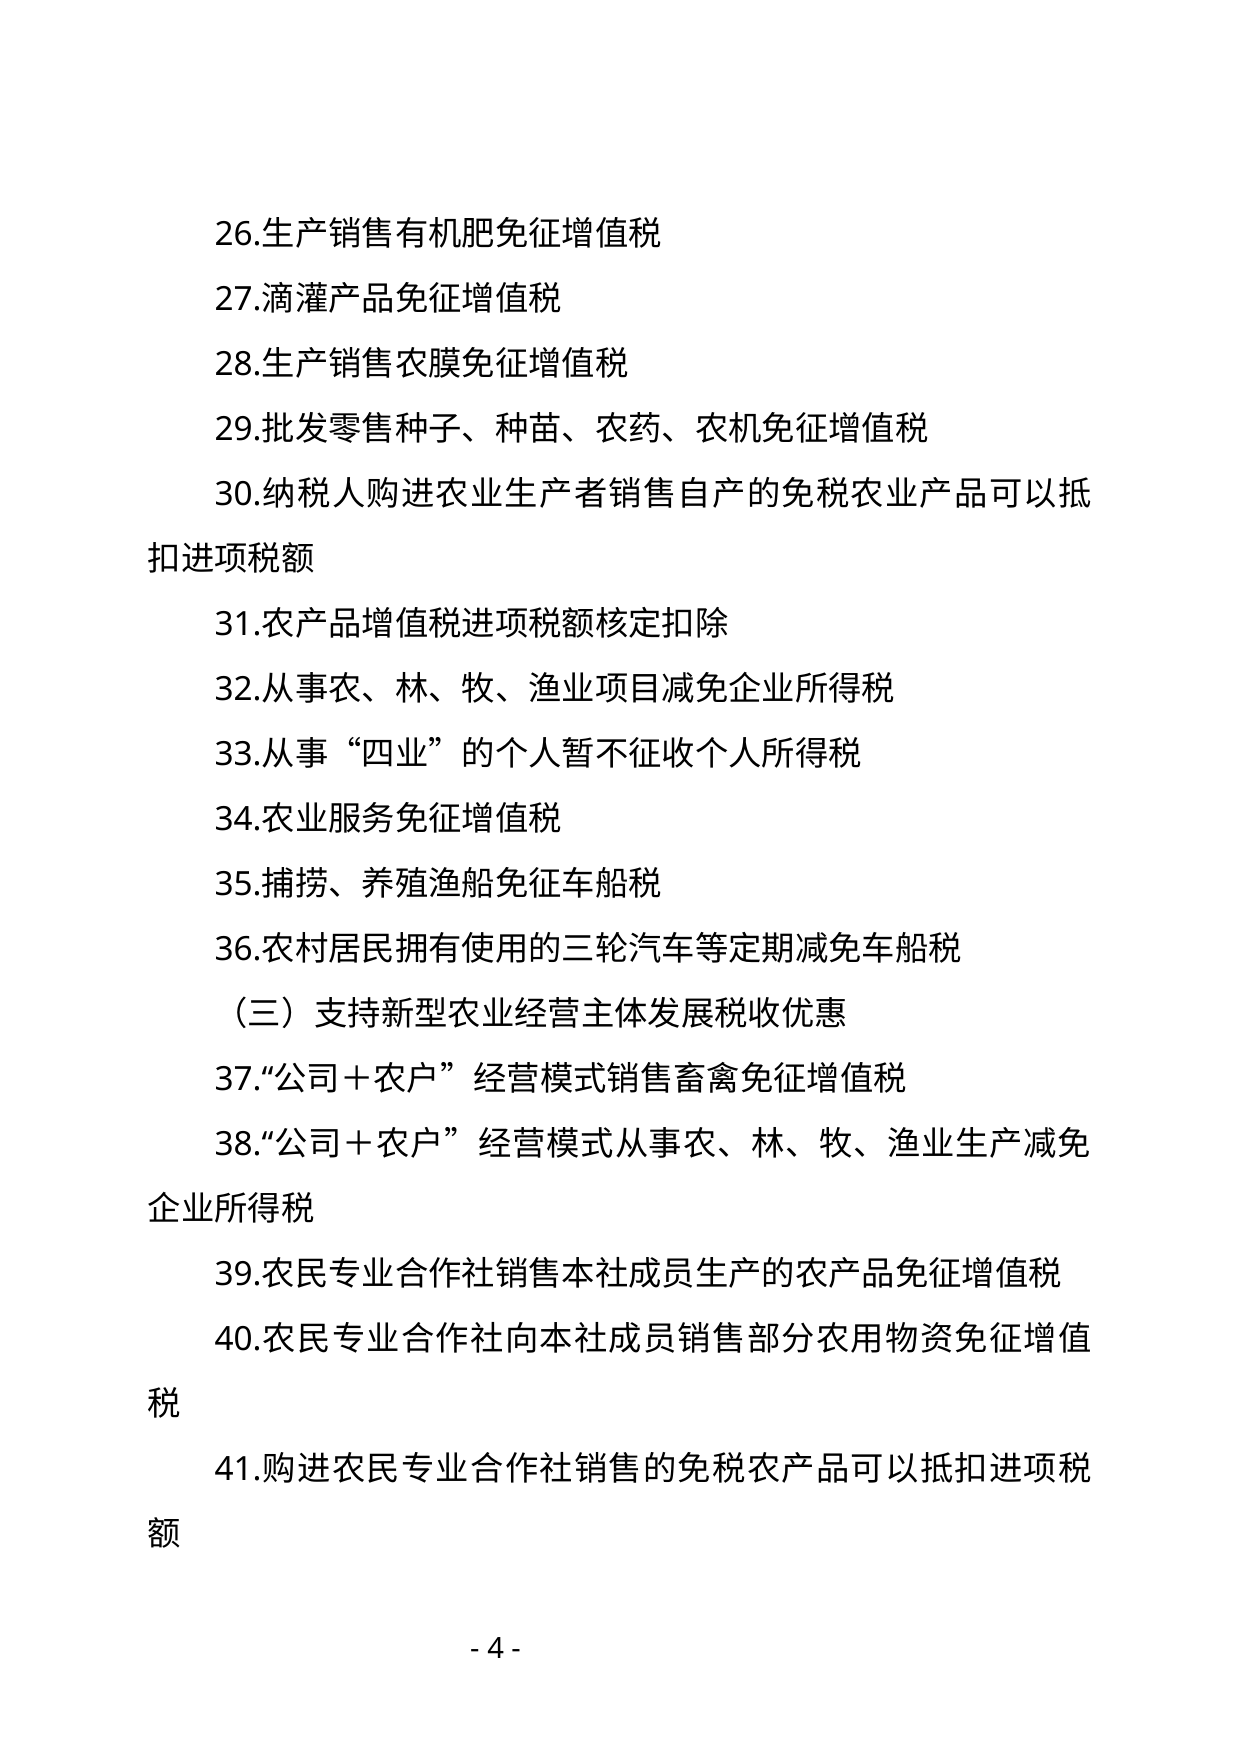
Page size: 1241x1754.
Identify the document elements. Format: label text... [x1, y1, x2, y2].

text 35.捕捞、养殖渔船免征车船税 [148, 849, 1093, 914]
text 41.购进农民专业合作社销售的免税农产品可以抵扣进项税额 [148, 1434, 1093, 1564]
text 37.“公司＋农户”经营模式销售畜禽免征增值税 [148, 1044, 1093, 1109]
text 39.农民专业合作社销售本社成员生产的农产品免征增值税 [148, 1239, 1093, 1304]
text 29.批发零售种子、种苗、农药、农机免征增值税 [148, 394, 1093, 459]
text 36.农村居民拥有使用的三轮汽车等定期减免车船税 [148, 914, 1093, 979]
text 38.“公司＋农户”经营模式从事农、林、牧、渔业生产减免企业所得税 [148, 1109, 1093, 1239]
text 30.纳税人购进农业生产者销售自产的免税农业产品可以抵扣进项税额 [148, 459, 1093, 589]
text 34.农业服务免征增值税 [148, 784, 1093, 849]
text 27.滴灌产品免征增值税 [148, 264, 1093, 329]
text 40.农民专业合作社向本社成员销售部分农用物资免征增值税 [148, 1304, 1093, 1434]
text 26.生产销售有机肥免征增值税 [148, 199, 1093, 264]
text 31.农产品增值税进项税额核定扣除 [148, 589, 1093, 654]
text 32.从事农、林、牧、渔业项目减免企业所得税 [148, 654, 1093, 719]
text （三）支持新型农业经营主体发展税收优惠 [148, 979, 1093, 1044]
text 28.生产销售农膜免征增值税 [148, 329, 1093, 394]
text 33.从事“四业”的个人暂不征收个人所得税 [148, 719, 1093, 784]
